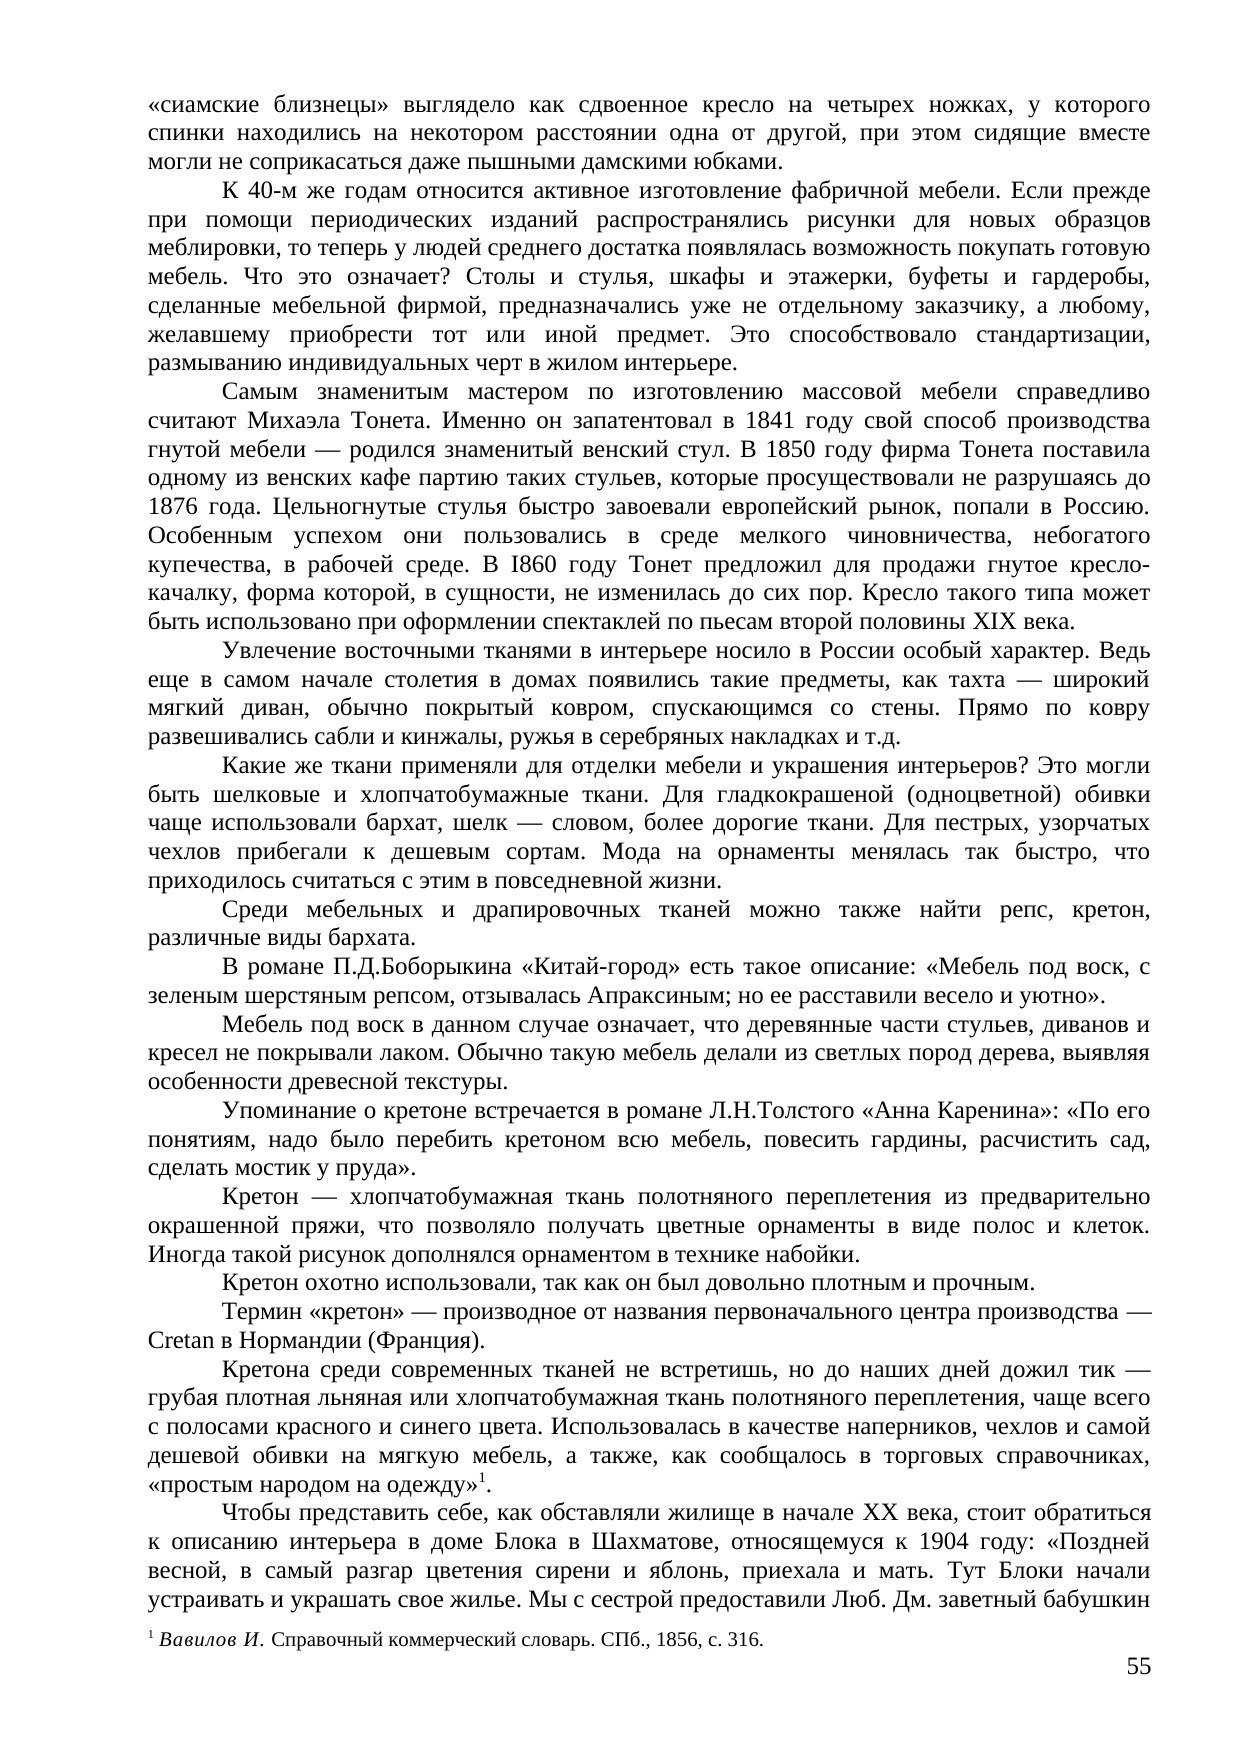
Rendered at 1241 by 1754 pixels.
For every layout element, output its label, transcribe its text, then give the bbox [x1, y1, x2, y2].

text Термин «кретон» — производное от названия первоначального центра производства — Cretan в Нормандии (Франция). [148, 1296, 1152, 1354]
text Среди мебельных и драпировочных тканей можно также найти репс, кретон, различные виды бархата. [148, 894, 1152, 951]
text В романе П.Д.Боборыкина «Китай-город» есть такое описание: «Мебель под воск, с зеленым шерстяным репсом, отзывалась Апраксиным; но ее расставили весело и уютно». [148, 951, 1152, 1009]
text Упоминание о кретоне встречается в романе Л.Н.Толстого «Анна Каренина»: «По его понятиям, надо было перебить кретоном всю мебель, повесить гардины, расчистить сад, сделать мостик у пруда». [148, 1095, 1152, 1181]
text Кретона среди современных тканей не встретишь, но до наших дней дожил тик — грубая плотная льняная или хлопчатобумажная ткань полотняного переплетения, чаще всего с полосами красного и синего цвета. Использовалась в качестве наперников, чехлов и самой дешевой обивки на мягкую мебель, а также, как сообщалось в торговых справочниках, «простым народом на одежду». [148, 1354, 1152, 1497]
text Кретон охотно использовали, так как он был довольно плотным и прочным. [148, 1267, 1152, 1296]
text Какие же ткани применяли для отделки мебели и украшения интерьеров? Это могли быть шелковые и хлопчатобумажные ткани. Для гладкокрашеной (одноцветной) обивки чаще использовали бархат, шелк — словом, более дорогие ткани. Для пестрых, узорчатых чехлов прибегали к дешевым сортам. Мода на орнаменты менялась так быстро, что приходилось считаться с этим в повседневной жизни. [148, 750, 1152, 894]
text Мебель под воск в данном случае означает, что деревянные части стульев, диванов и кресел не покрывали лаком. Обычно такую мебель делали из светлых пород дерева, выявляя особенности древесной текстуры. [148, 1009, 1152, 1095]
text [148, 1497, 1152, 1612]
text Самым знаменитым мастером по изготовлению массовой мебели справедливо считают Михаэла Тонета. Именно он запатентовал в 1841 году свой способ производства гнутой мебели — родился знаменитый венский стул. В 1850 году фирма Тонета поставила одному из венских кафе партию таких стульев, которые просуществовали не разрушаясь до 1876 года. Цельногнутые стулья быстро завоевали европейский рынок, попали в Россию. Особенным успехом они пользовались в среде мелкого чиновничества, небогатого купечества, в рабочей среде. В I860 году Тонет предложил для продажи гнутое кресло-качалку, форма которой, в сущности, не изменилась до сих пор. Кресло такого типа может быть использовано при оформлении спектаклей по пьесам второй половины XIX века. [148, 376, 1152, 635]
text Увлечение восточными тканями в интерьере носило в России особый характер. Ведь еще в самом начале столетия в домах появились такие предметы, как тахта — широкий мягкий диван, обычно покрытый ковром, спускающимся со стены. Прямо по ковру развешивались сабли и кинжалы, ружья в серебряных накладках и т.д. [148, 635, 1152, 750]
text Кретон — хлопчатобумажная ткань полотняного переплетения из предварительно окрашенной пряжи, что позволяло получать цветные орнаменты в виде полос и клеток. Иногда такой рисунок дополнялся орнаментом в технике набойки. [148, 1181, 1152, 1267]
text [148, 89, 1152, 175]
text К 40-м же годам относится активное изготовление фабричной мебели. Если прежде при помощи периодических изданий распространялись рисунки для новых образцов меблировки, то теперь у людей среднего достатка появлялась возможность покупать готовую мебель. Что это означает? Столы и стулья, шкафы и этажерки, буфеты и гардеробы, сделанные мебельной фирмой, предназначались уже не отдельному заказчику, а любому, желавшему приобрести тот или иной предмет. Это способствовало стандартизации, размыванию индивидуальных черт в жилом интерьере. [148, 175, 1152, 376]
